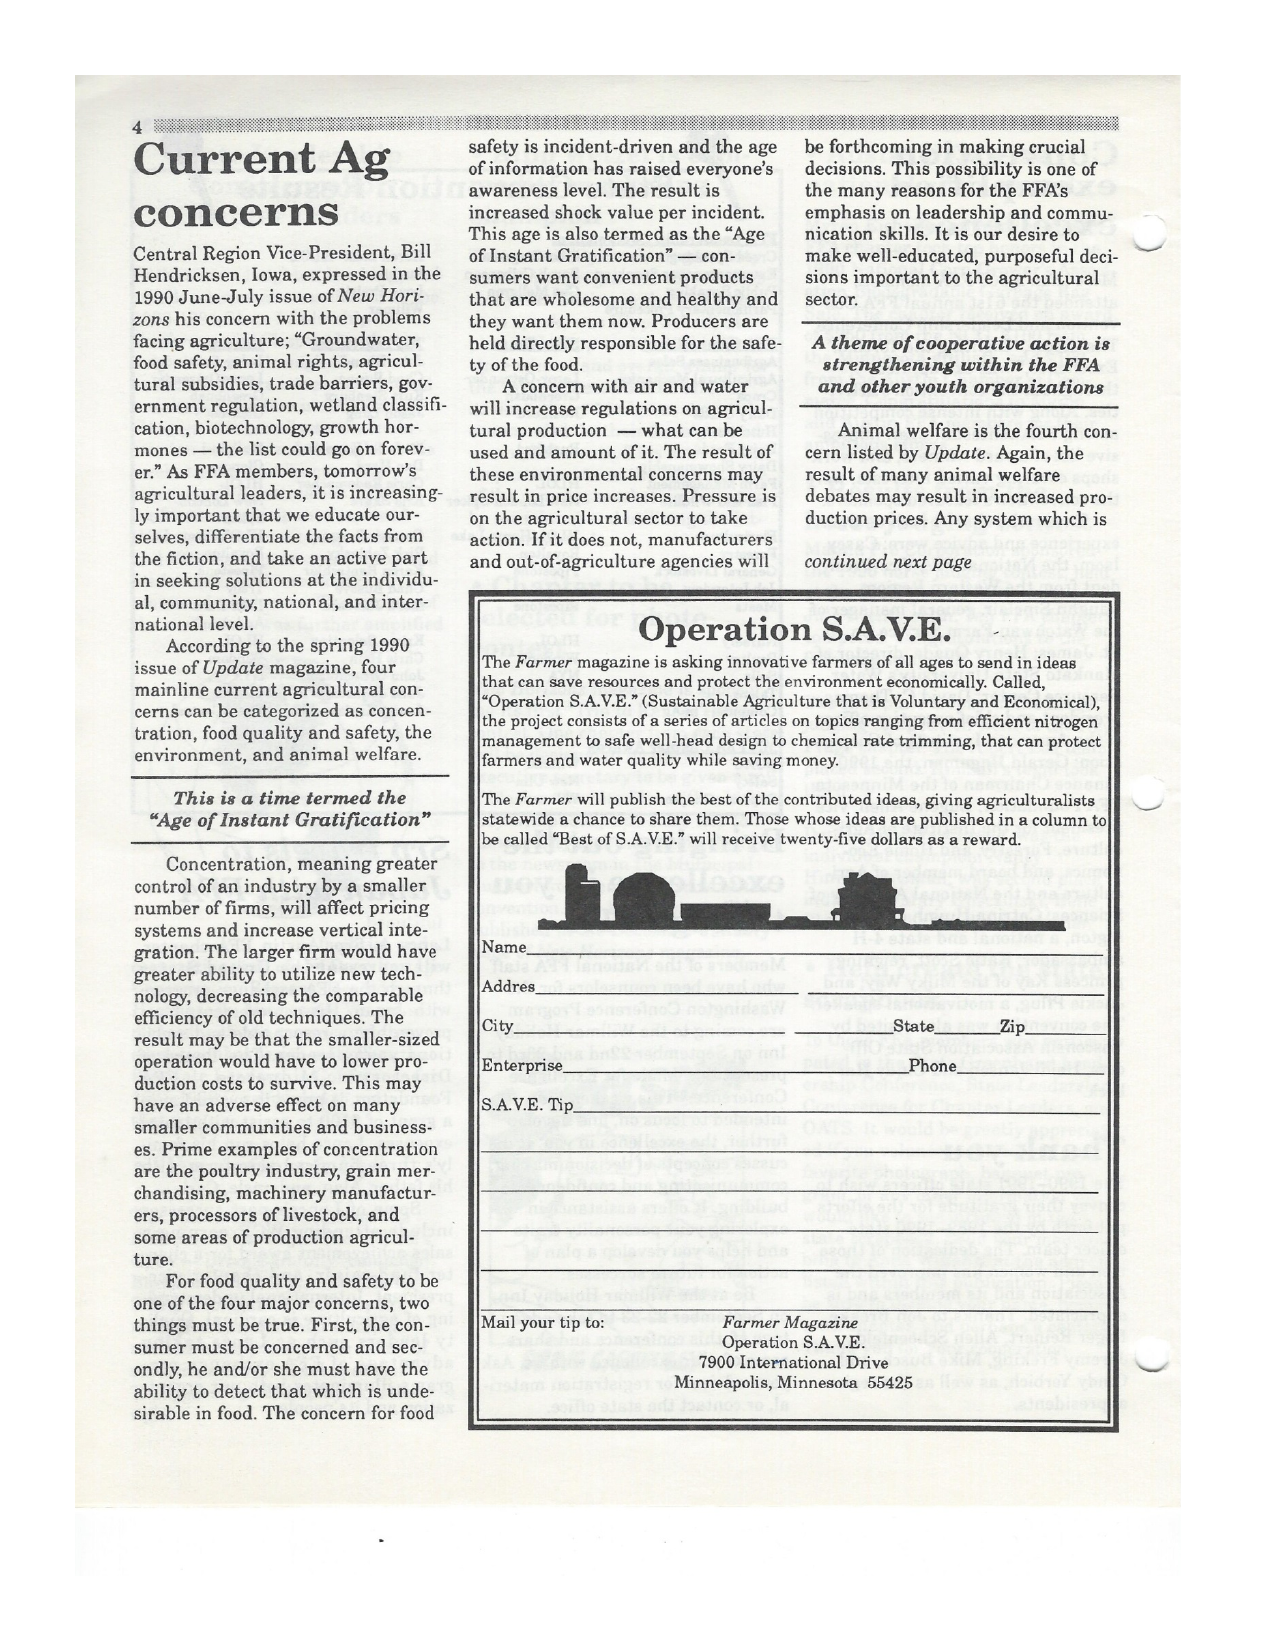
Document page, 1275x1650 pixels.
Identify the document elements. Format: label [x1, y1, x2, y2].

picture [75, 75, 1181, 1576]
